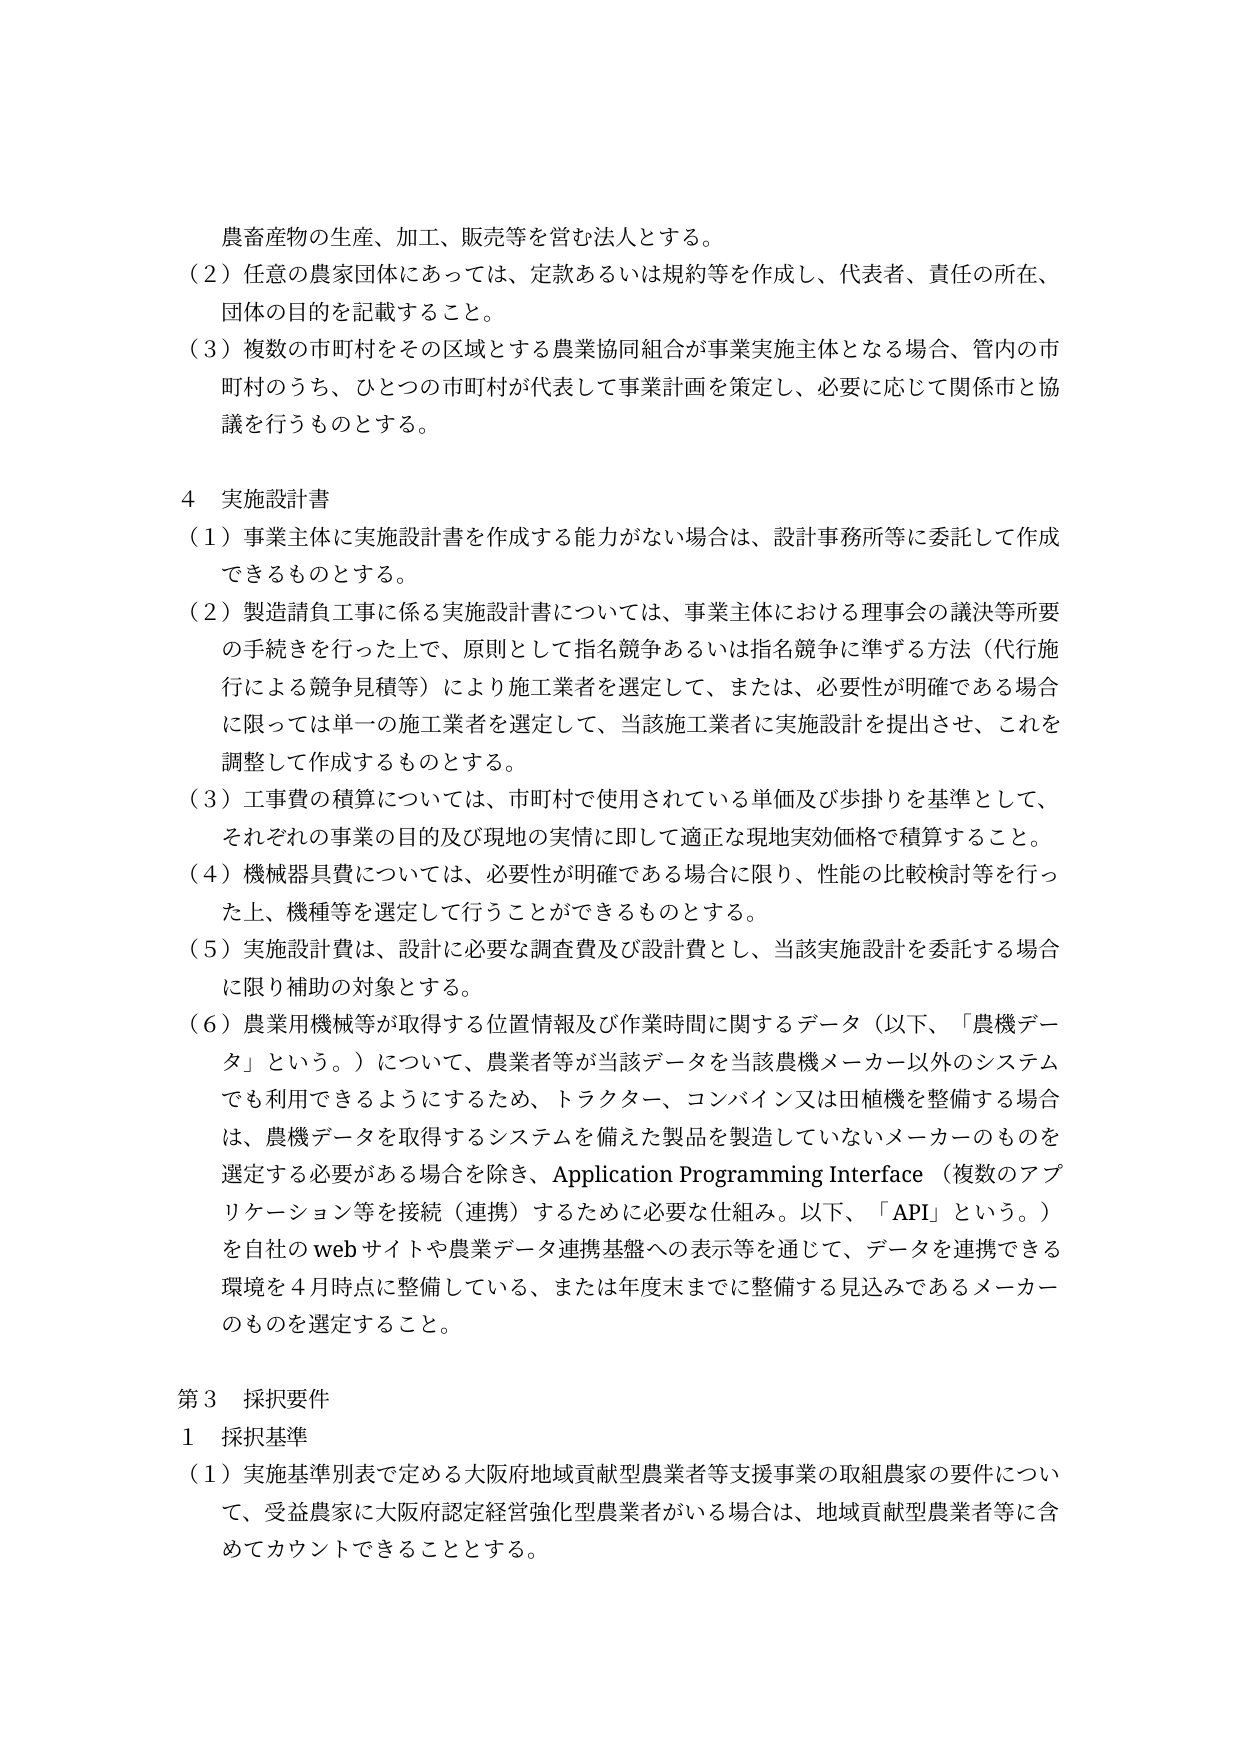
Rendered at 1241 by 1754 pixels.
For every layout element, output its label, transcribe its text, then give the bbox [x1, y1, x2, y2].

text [177, 217, 1063, 254]
text （４）機械器具費については、必要性が明確である場合に限り、性能の比較検討等を行った上、機種等を選定して行うことができるものとする。 [177, 854, 1063, 929]
text （１）事業主体に実施設計書を作成する能力がない場合は、設計事務所等に委託して作成できるものとする。 [177, 517, 1063, 592]
text （６）農業用機械等が取得する位置情報及び作業時間に関するデータ（以下、「農機データ」という。）について、農業者等が当該データを当該農機メーカー以外のシステムでも利用できるようにするため、トラクター、コンバイン又は田植機を整備する場合は、農機データを取得するシステムを備えた製品を製造していないメーカーのものを選定する必要がある場合を除き、Application Programming Interface （複数のアプリケーション等を接続（連携）するために必要な仕組み。以下、「API」という。）を自社のwebサイトや農業データ連携基盤への表示等を通じて、データを連携できる環境を４月時点に整備している、または年度末までに整備する見込みであるメーカーのものを選定すること。 [177, 1004, 1063, 1342]
text １ 採択基準 [177, 1417, 1063, 1454]
text （１）実施基準別表で定める大阪府地域貢献型農業者等支援事業の取組農家の要件について、受益農家に大阪府認定経営強化型農業者がいる場合は、地域貢献型農業者等に含めてカウントできることとする。 [177, 1454, 1063, 1567]
text 第３ 採択要件 [177, 1379, 1063, 1417]
text （３）工事費の積算については、市町村で使用されている単価及び歩掛りを基準として、それぞれの事業の目的及び現地の実情に即して適正な現地実効価格で積算すること。 [177, 779, 1063, 854]
text ４ 実施設計書 [177, 479, 1063, 517]
text （２）任意の農家団体にあっては、定款あるいは規約等を作成し、代表者、責任の所在、団体の目的を記載すること。 [177, 254, 1063, 329]
text （３）複数の市町村をその区域とする農業協同組合が事業実施主体となる場合、管内の市町村のうち、ひとつの市町村が代表して事業計画を策定し、必要に応じて関係市と協議を行うものとする。 [177, 329, 1063, 442]
text （５）実施設計費は、設計に必要な調査費及び設計費とし、当該実施設計を委託する場合に限り補助の対象とする。 [177, 929, 1063, 1004]
text （２）製造請負工事に係る実施設計書については、事業主体における理事会の議決等所要の手続きを行った上で、原則として指名競争あるいは指名競争に準ずる方法（代行施行による競争見積等）により施工業者を選定して、または、必要性が明確である場合に限っては単一の施工業者を選定して、当該施工業者に実施設計を提出させ、これを調整して作成するものとする。 [177, 592, 1063, 779]
